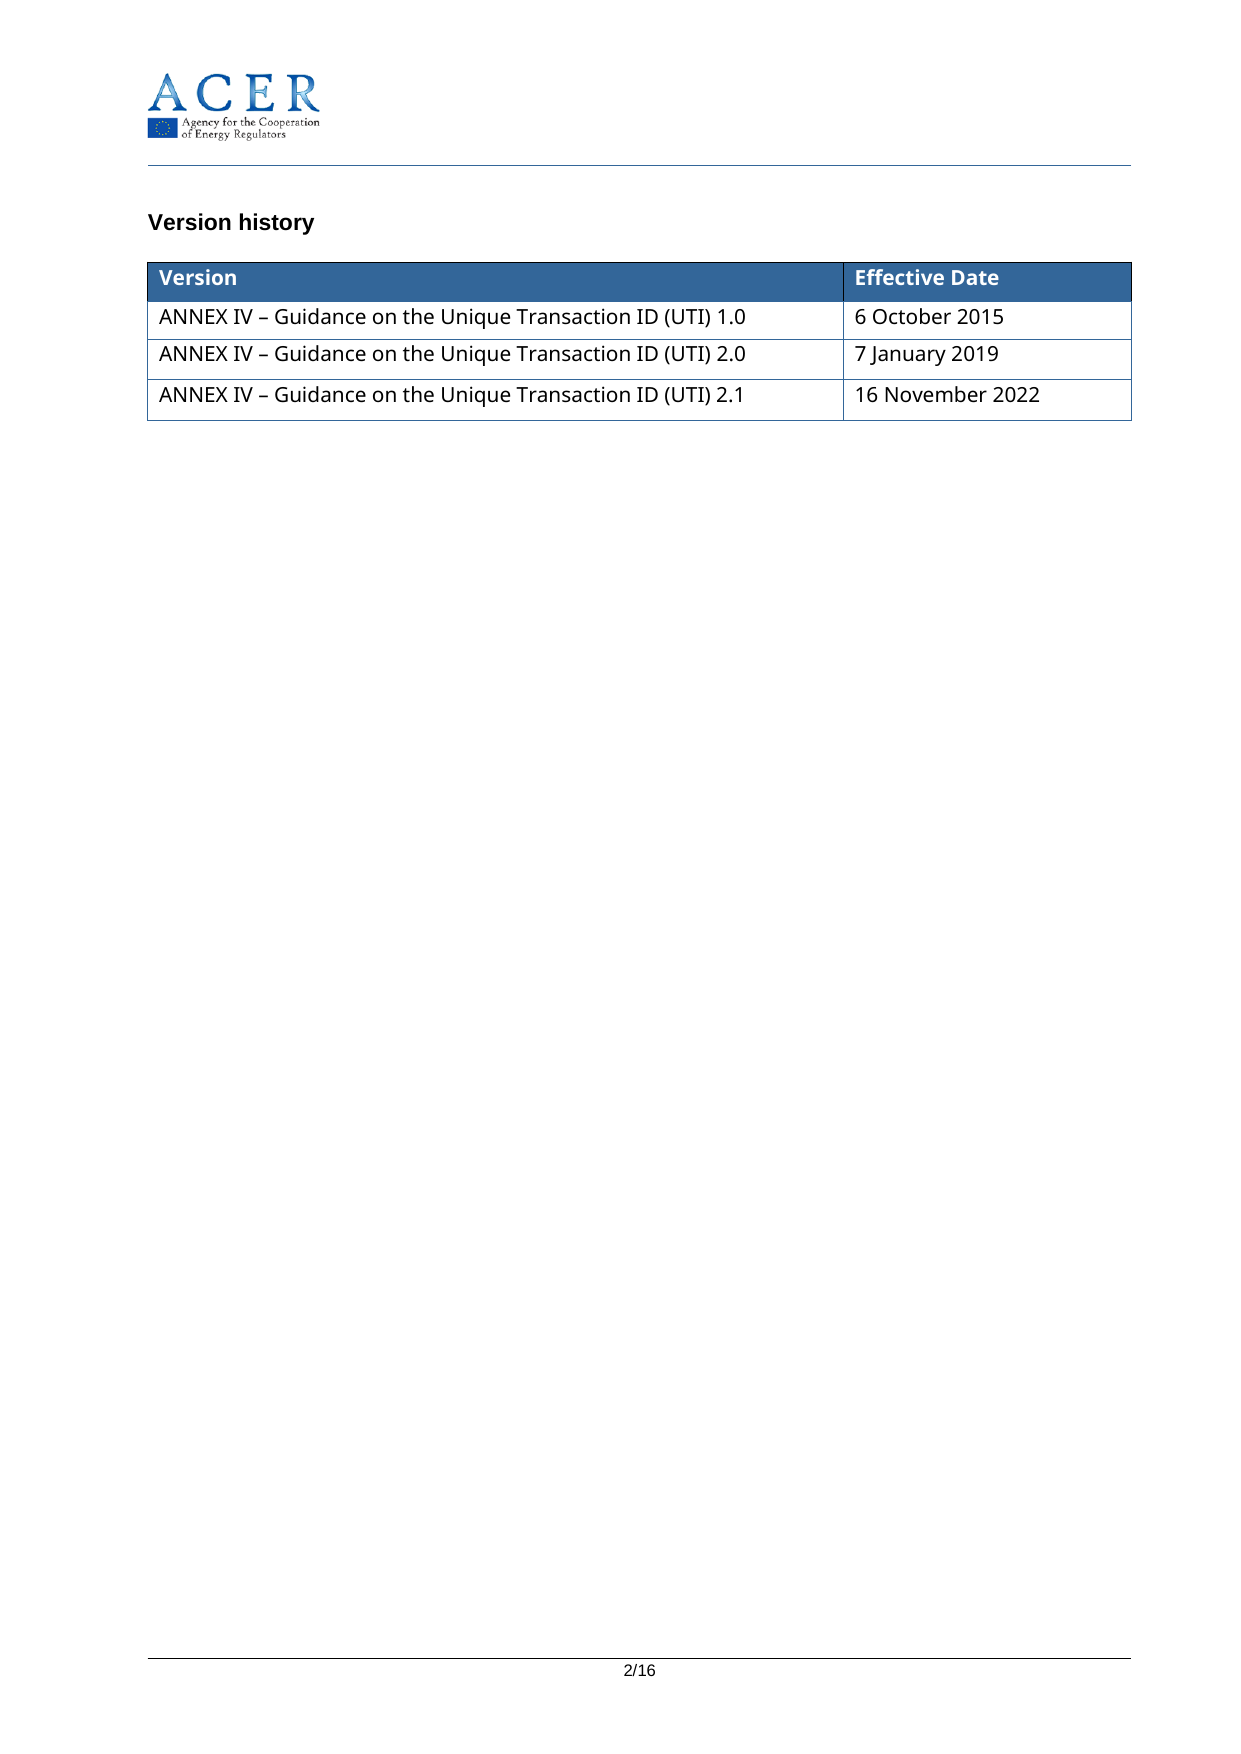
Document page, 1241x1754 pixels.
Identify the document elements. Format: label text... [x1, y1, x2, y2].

picture [147, 73, 320, 141]
table_cell 16 November 2022 [844, 380, 1131, 420]
table_header Version [148, 263, 843, 301]
text Version history [148, 209, 1131, 235]
table_cell ANNEX IV – Guidance on the Unique Transaction ID (UTI) 2.1 [148, 380, 843, 420]
table_header Effective Date [844, 263, 1131, 301]
table_cell 7 January 2019 [844, 340, 1131, 379]
table_cell ANNEX IV – Guidance on the Unique Transaction ID (UTI) 1.0 [148, 302, 843, 338]
table_cell ANNEX IV – Guidance on the Unique Transaction ID (UTI) 2.0 [148, 340, 843, 379]
table_cell 6 October 2015 [844, 302, 1131, 338]
